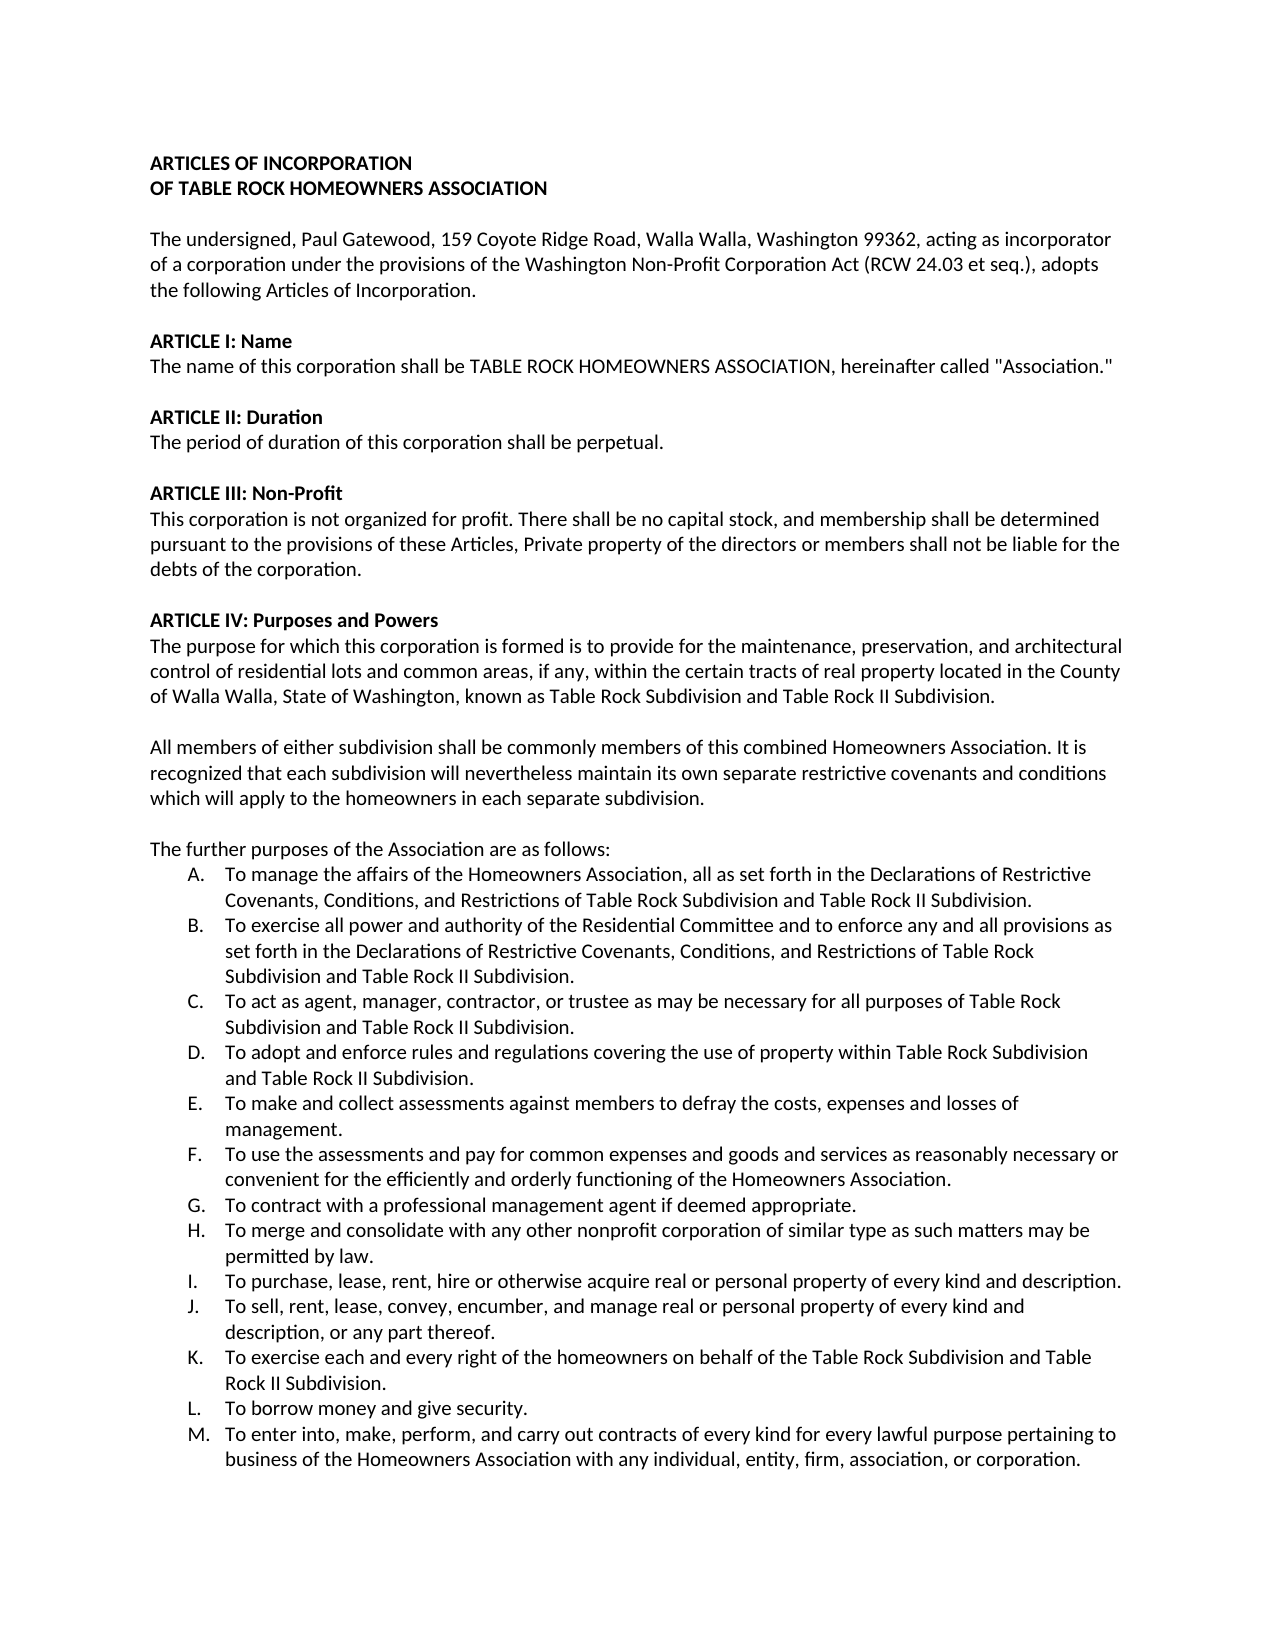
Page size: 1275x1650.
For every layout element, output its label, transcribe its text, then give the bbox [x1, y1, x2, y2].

text The undersigned, Paul Gatewood, 159 Coyote Ridge Road, Walla Walla, Washington 99362, acting as incorporator of a corporation under the provisions of the Washington Non-Profit Corporation Act (RCW 24.03 et seq.), adopts the following Articles of Incorporation. [150, 201, 1125, 302]
list To manage the affairs of the Homeowners Association, all as set forth in the Declarations of Restrictive Covenants, Conditions, and Restrictions of Table Rock Subdivision and Table Rock II Subdivision. [187, 862, 1125, 912]
list To contract with a professional management agent if deemed appropriate. [187, 1192, 1125, 1217]
list To borrow money and give security. [187, 1395, 1125, 1421]
text OF TABLE ROCK HOMEOWNERS ASSOCIATION [150, 175, 1125, 201]
list To act as agent, manager, contractor, or trustee as may be necessary for all purposes of Table Rock Subdivision and Table Rock II Subdivision. [187, 989, 1125, 1039]
list To sell, rent, lease, convey, encumber, and manage real or personal property of every kind and description, or any part thereof. [187, 1294, 1125, 1344]
list To use the assessments and pay for common expenses and goods and services as reasonably necessary or convenient for the efficiently and orderly functioning of the Homeowners Association. [187, 1141, 1125, 1192]
list To adopt and enforce rules and regulations covering the use of property within Table Rock Subdivision and Table Rock II Subdivision. [187, 1039, 1125, 1090]
list To exercise each and every right of the homeowners on behalf of the Table Rock Subdivision and Table Rock II Subdivision. [187, 1344, 1125, 1395]
text All members of either subdivision shall be commonly members of this combined Homeowners Association. It is recognized that each subdivision will nevertheless maintain its own separate restrictive covenants and conditions which will apply to the homeowners in each separate subdivision. [150, 734, 1125, 811]
text ARTICLE III: Non-Profit This corporation is not organized for profit. There shall be no capital stock, and membership shall be determined pursuant to the provisions of these Articles, Private property of the directors or members shall not be liable for the debts of the corporation. [150, 455, 1125, 582]
text ARTICLE IV: Purposes and Powers The purpose for which this corporation is formed is to provide for the maintenance, preservation, and architectural control of residential lots and common areas, if any, within the certain tracts of real property located in the County of Walla Walla, State of Washington, known as Table Rock Subdivision and Table Rock II Subdivision. [150, 582, 1125, 709]
list To purchase, lease, rent, hire or otherwise acquire real or personal property of every kind and description. [187, 1268, 1125, 1294]
list To exercise all power and authority of the Residential Committee and to enforce any and all provisions as set forth in the Declarations of Restrictive Covenants, Conditions, and Restrictions of Table Rock Subdivision and Table Rock II Subdivision. [187, 912, 1125, 989]
text ARTICLES OF INCORPORATION [150, 150, 1125, 175]
list To make and collect assessments against members to defray the costs, expenses and losses of management. [187, 1090, 1125, 1141]
text The further purposes of the Association are as follows: [150, 811, 1125, 862]
list To merge and consolidate with any other nonprofit corporation of similar type as such matters may be permitted by law. [187, 1217, 1125, 1268]
list To enter into, make, perform, and carry out contracts of every kind for every lawful purpose pertaining to business of the Homeowners Association with any individual, entity, firm, association, or corporation. [187, 1421, 1125, 1472]
text ARTICLE II: Duration The period of duration of this corporation shall be perpetual. [150, 379, 1125, 455]
text ARTICLE I: Name The name of this corporation shall be TABLE ROCK HOMEOWNERS ASSOCIATION, hereinafter called "Association." [150, 302, 1125, 379]
